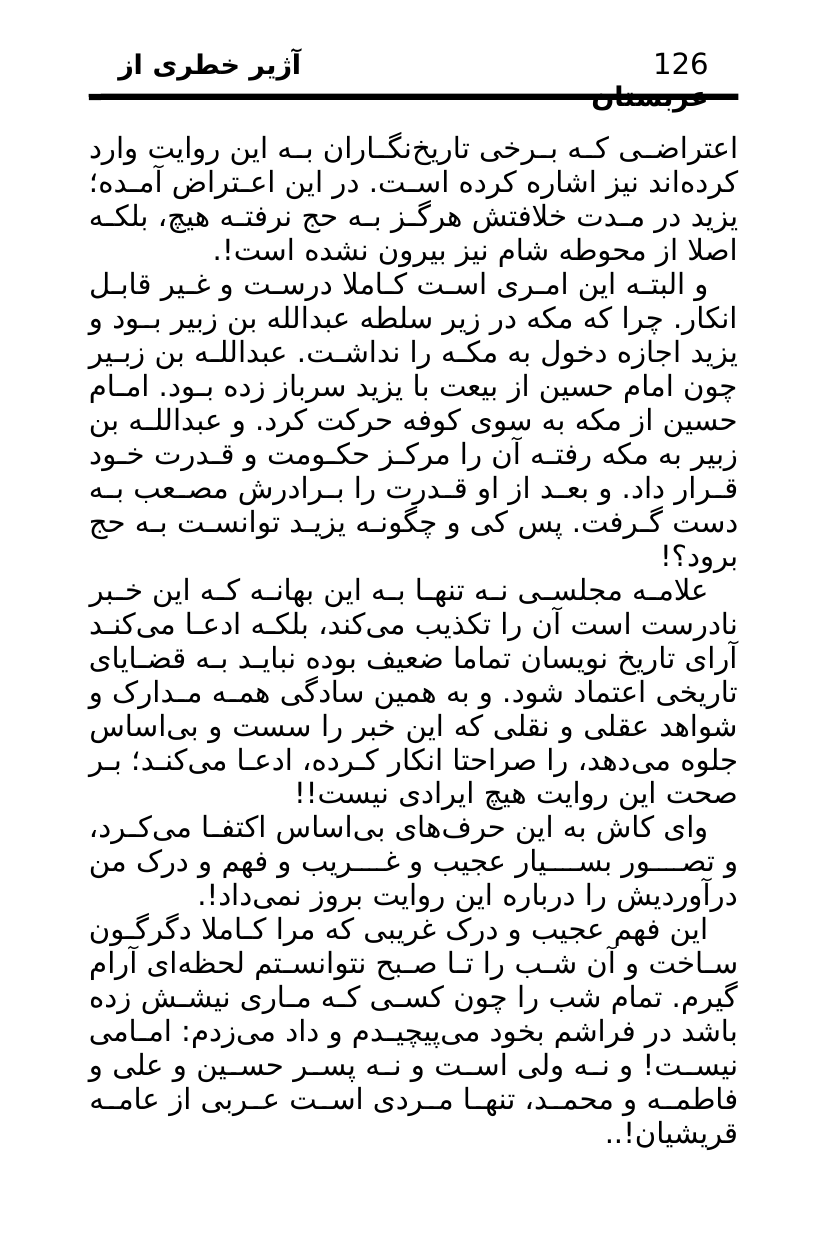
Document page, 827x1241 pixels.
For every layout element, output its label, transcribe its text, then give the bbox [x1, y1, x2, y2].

text و البته این امری است کاملا درست و غیر قابل انکار. چرا که مکه در زیر سلطه عبدالله بن زبیر بود و یزید اجازه دخول به مکه را نداشت. عبدالله بن زبیر چون امام حسین از بیعت با یزید سرباز زده بود. امام حسین از مکه به سوی کوفه حرکت کرد. و عبدالله بن زبیر به مکه رفته آن را مرکز حکومت و قدرت خود قرار داد. و بعد از او قدرت را برادرش مصعب به دست گرفت. پس کی و چگونه یزید توانست به حج برود؟! [89, 267, 738, 573]
text این فهم عجیب و درک غریبی که مرا کاملا دگرگون ساخت و آن شب را تا صبح نتوانستم لحظه‌ای آرام گیرم. تمام شب را چون کسی که ماری نیشش زده باشد در فراشم بخود می‌پیچیدم و داد می‌زدم: امامی نیست! و نه ولی است و نه پسر حسین و علی و فاطمه و محمد، تنها مردی است عربی از عامه قریشیان!.. [89, 913, 738, 1150]
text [89, 132, 738, 267]
text علامه مجلسی نه تنها به این بهانه که این خبر نادرست است آن را تکذیب می‌کند، بلکه ادعا می‌کند آرای تاریخ نویسان تماما ضعیف بوده نباید به قضایای تاریخی اعتماد شود. و به همین سادگی همه مدارک و شواهد عقلی و نقلی که این خبر را سست و بی‌اساس جلوه می‌دهد، را صراحتا انکار کرده، ادعا می‌کند؛ بر صحت این روایت هیچ ایرادی نیست!! [89, 573, 738, 811]
text وای کاش به این حرف‌های بی‌اساس اکتفا می‌کرد، و تصور بسیار عجیب و غریب و فهم و درک من درآوردیش را درباره این روایت بروز نمی‌داد!. [89, 811, 738, 913]
